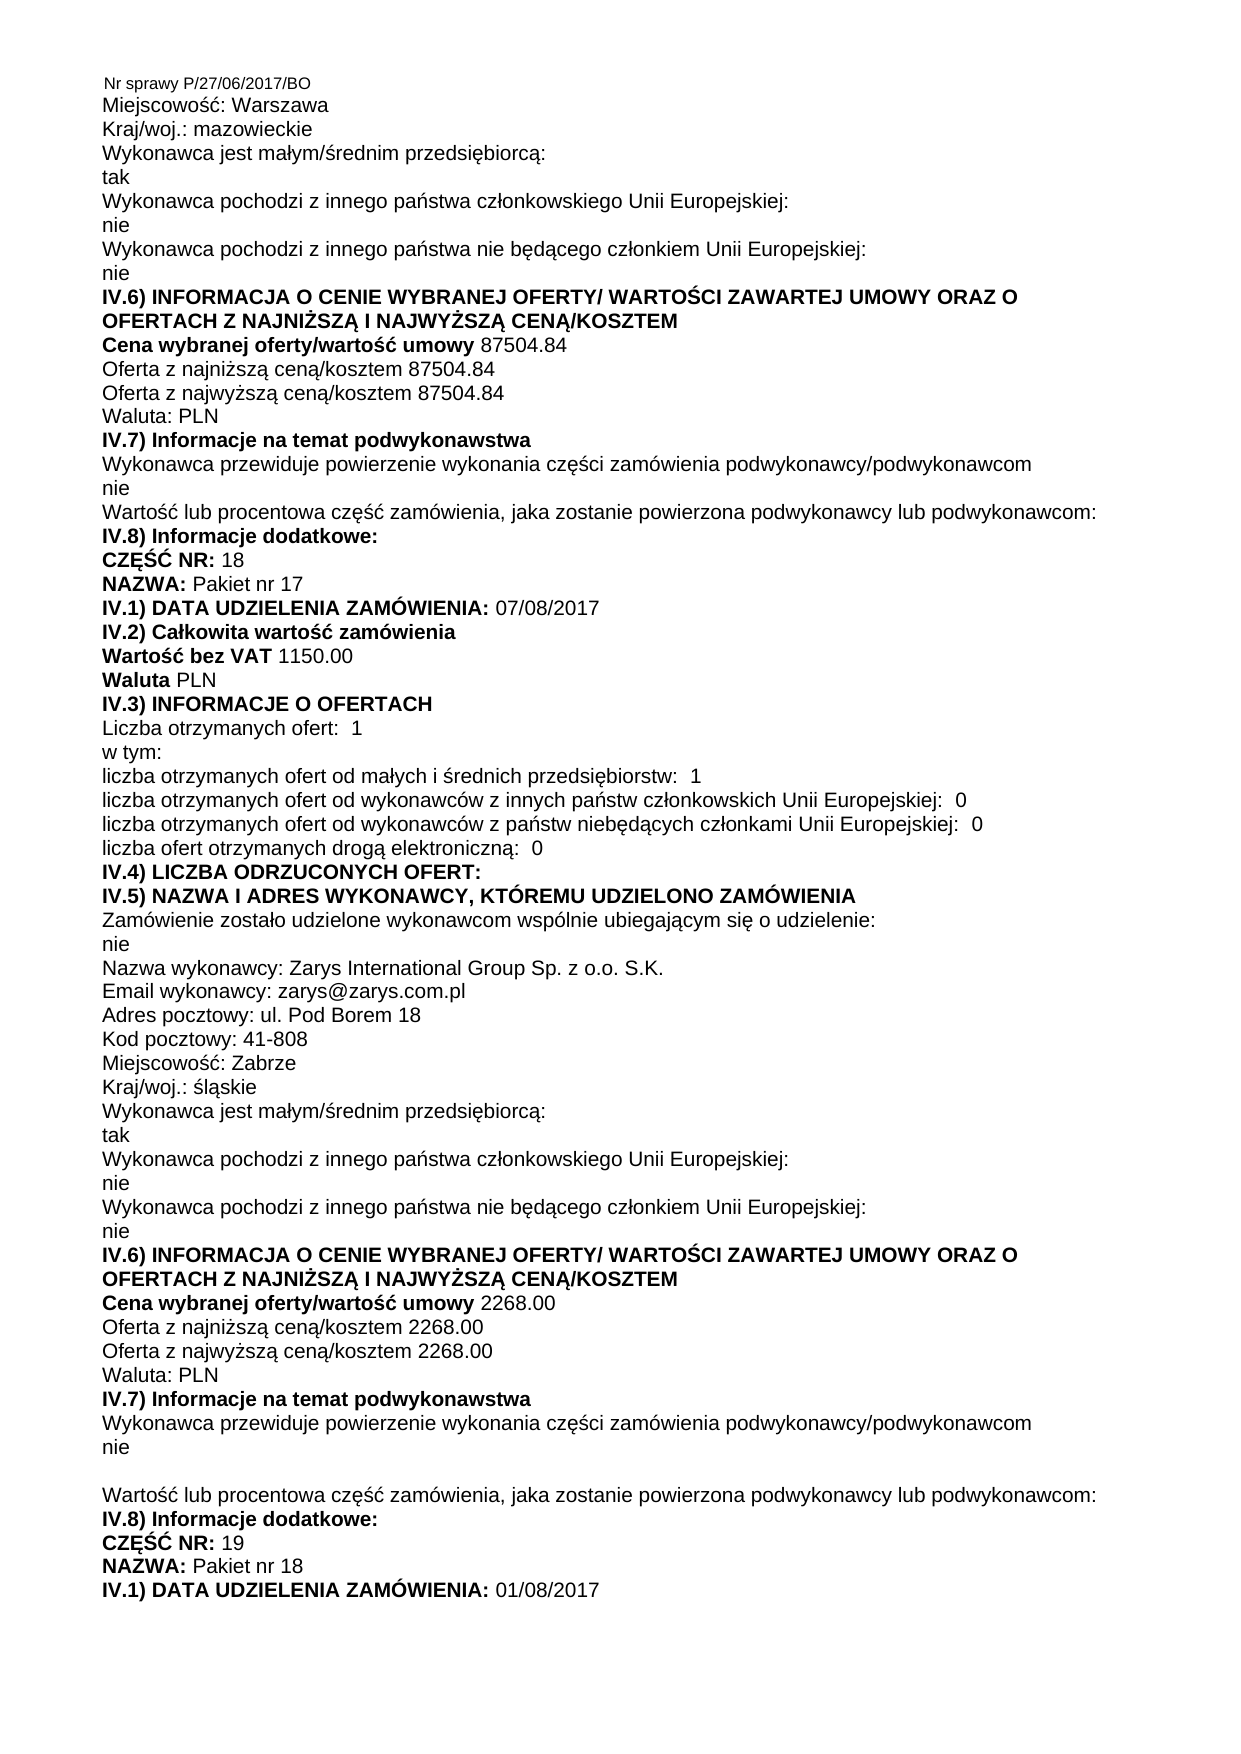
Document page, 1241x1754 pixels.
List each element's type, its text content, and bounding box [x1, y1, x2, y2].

table_cell IV.1) DATA UDZIELENIA ZAMÓWIENIA: 07/08/2017 IV.2) Całkowita wartość zamówienia Wartość bez VAT 1150.00 Waluta PLN IV.3) INFORMACJE O OFERTACH Liczba otrzymanych ofert: 1 w tym: liczba otrzymanych ofert od małych i średnich przedsiębiorstw: 1 liczba otrzymanych ofert od wykonawców z innych państw członkowskich Unii Europejskiej: 0 liczba otrzymanych ofert od wykonawców z państw niebędących członkami Unii Europejskiej: 0 liczba ofert otrzymanych drogą elektroniczną: 0 IV.4) LICZBA ODRZUCONYCH OFERT: IV.5) NAZWA I ADRES WYKONAWCY, KTÓREMU UDZIELONO ZAMÓWIENIA Zamówienie zostało udzielone wykonawcom wspólnie ubiegającym się o udzielenie: nie Nazwa wykonawcy: Zarys International Group Sp. z o.o. S.K. Email wykonawcy: zarys@zarys.com.pl Adres pocztowy: ul. Pod Borem 18 Kod pocztowy: 41-808 Miejscowość: Zabrze Kraj/woj.: śląskie Wykonawca jest małym/średnim przedsiębiorcą: tak Wykonawca pochodzi z innego państwa członkowskiego Unii Europejskiej: nie Wykonawca pochodzi z innego państwa nie będącego członkiem Unii Europejskiej: nie IV.6) INFORMACJA O CENIE WYBRANEJ OFERTY/ WARTOŚCI ZAWARTEJ UMOWY ORAZ O OFERTACH Z NAJNIŻSZĄ I NAJWYŻSZĄ CENĄ/KOSZTEM Cena wybranej oferty/wartość umowy 2268.00 Oferta z najniższą ceną/kosztem 2268.00 Oferta z najwyższą ceną/kosztem 2268.00 Waluta: PLN IV.7) Informacje na temat podwykonawstwa Wykonawca przewiduje powierzenie wykonania części zamówienia podwykonawcy/podwykonawcom nie Wartość lub procentowa część zamówienia, jaka zostanie powierzona podwykonawcy lub podwykonawcom: IV.8) Informacje dodatkowe: [102, 596, 1135, 1530]
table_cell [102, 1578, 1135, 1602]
table_cell CZĘŚĆ NR: 18 NAZWA: Pakiet nr 17 [102, 548, 1135, 596]
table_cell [102, 93, 1135, 548]
table_cell CZĘŚĆ NR: 19 NAZWA: Pakiet nr 18 [102, 1530, 1135, 1578]
